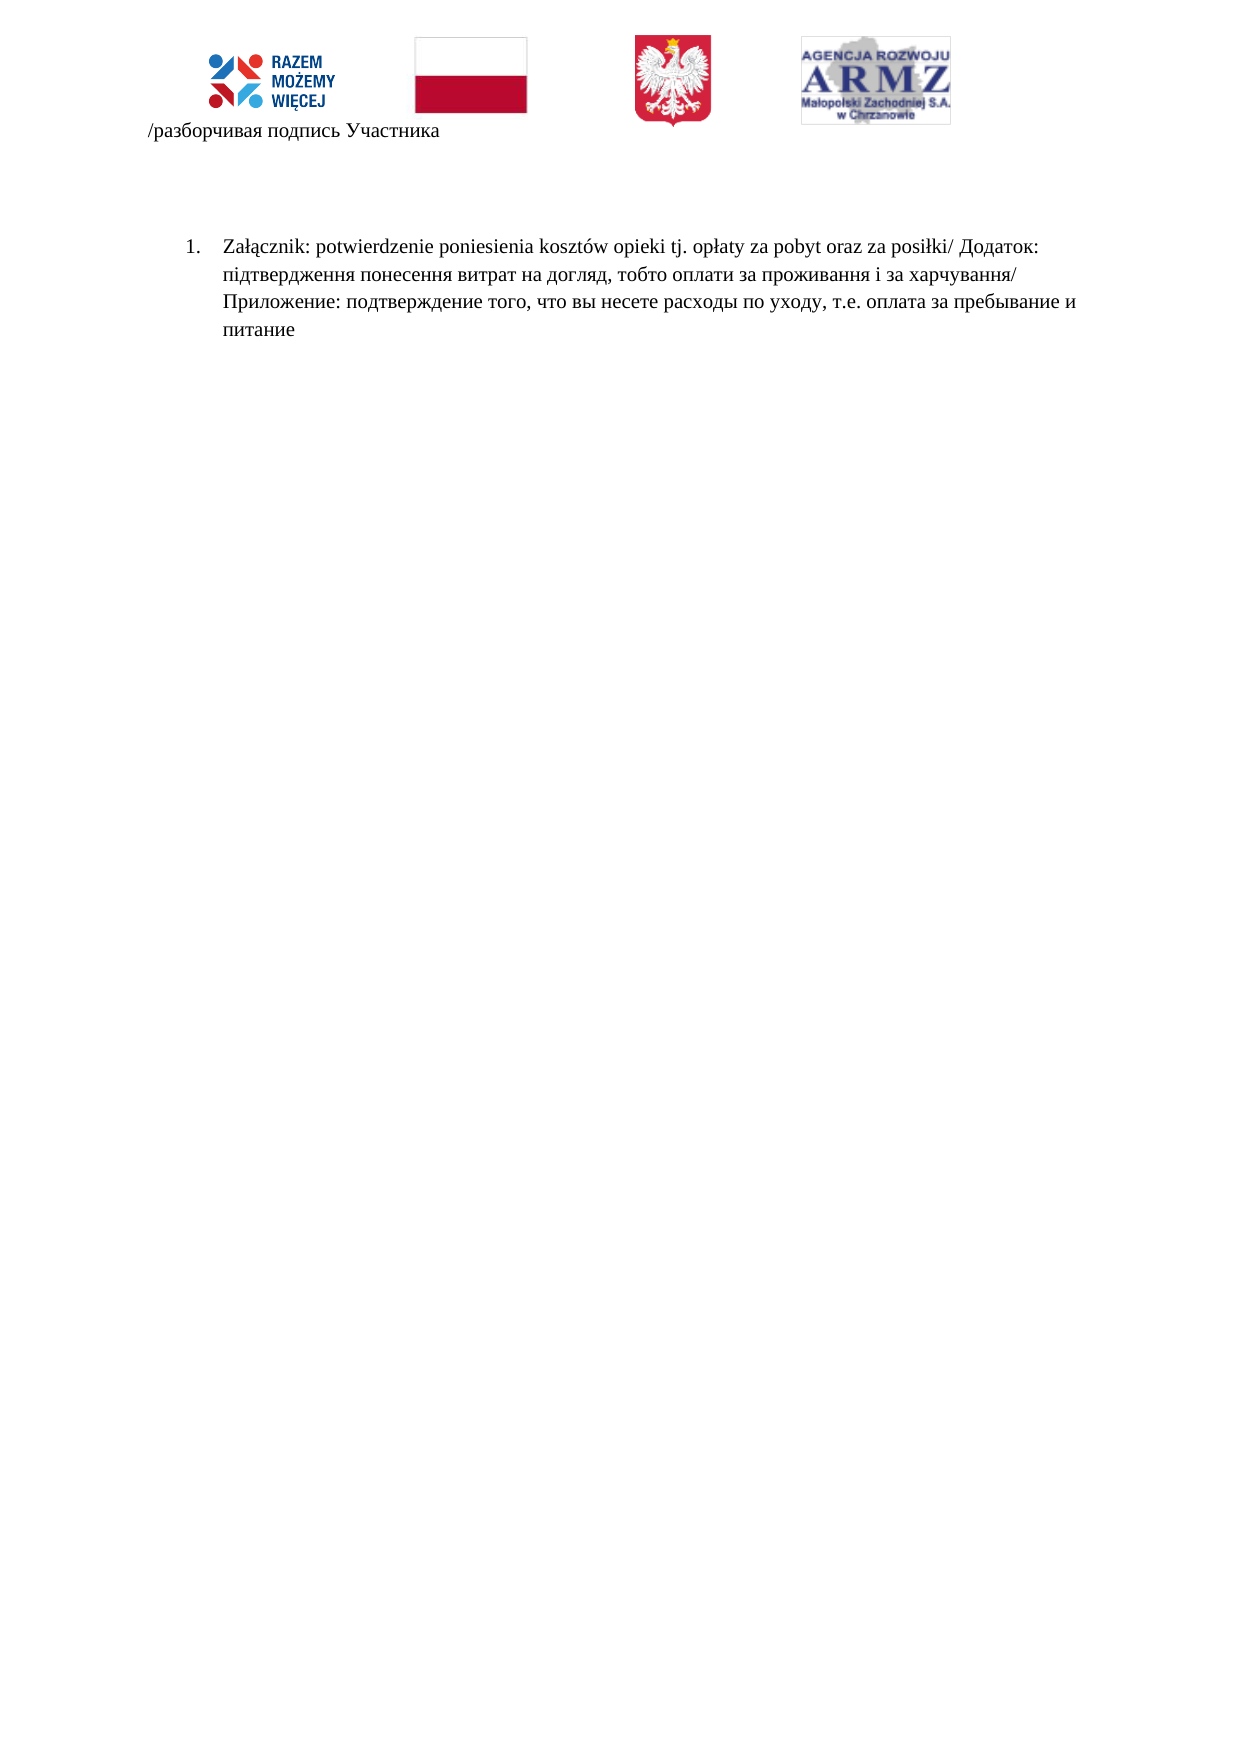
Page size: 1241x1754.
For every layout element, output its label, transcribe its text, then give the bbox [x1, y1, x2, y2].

picture [406, 35, 529, 118]
picture [635, 35, 712, 118]
list Załącznik: potwierdzenie poniesienia kosztów opieki tj. opłaty za pobyt oraz za posiłki/ Додаток: підтвердження понесення витрат на догляд, тобто оплати за проживання і за харчування/ Приложение: подтверждение того, что вы несете расходы по уходу, т.е. оплата за пребывание и питание [185, 234, 1093, 341]
text /разборчивая подпись Участника [148, 118, 1048, 142]
picture [800, 35, 956, 118]
picture [167, 21, 377, 118]
